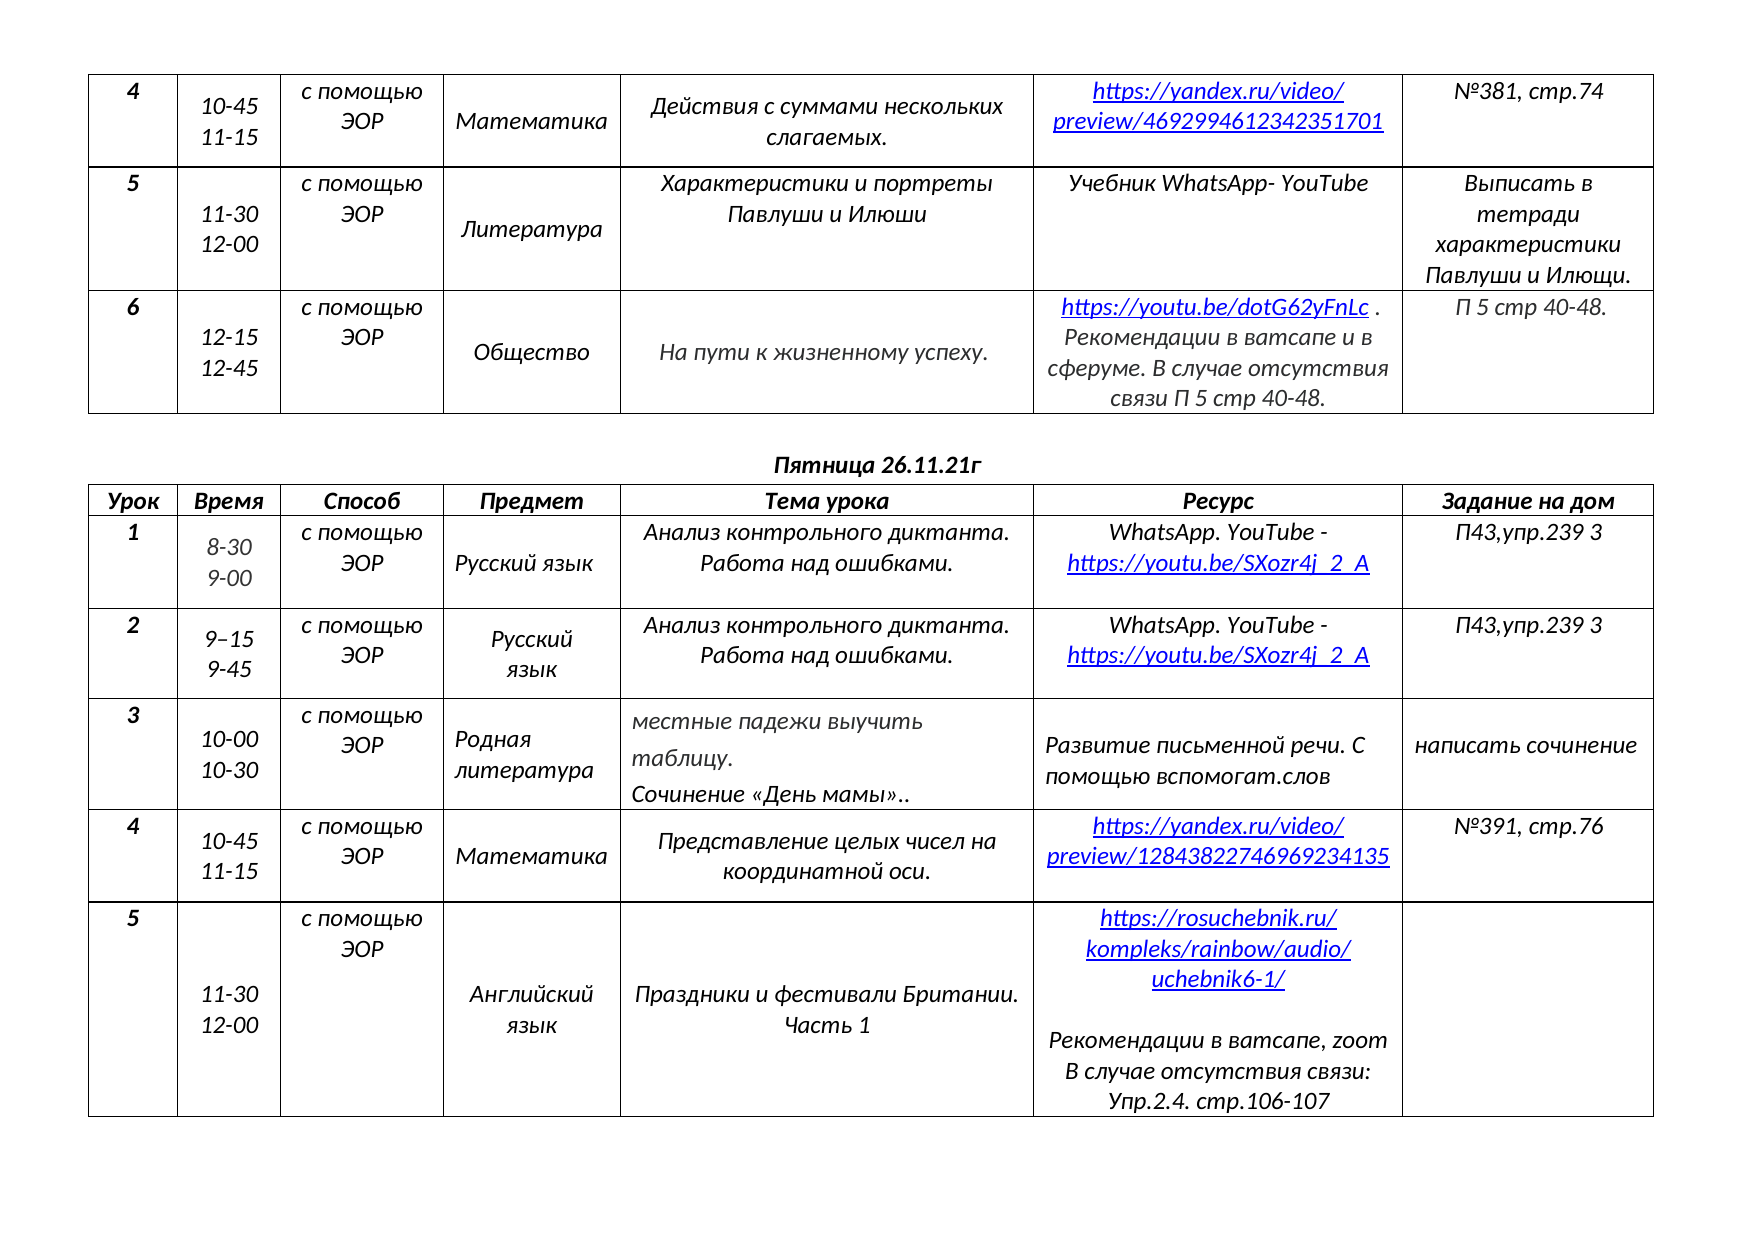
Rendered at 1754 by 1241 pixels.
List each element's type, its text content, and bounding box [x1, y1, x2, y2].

table_cell 12-15 12-45 [178, 291, 280, 413]
table_cell https://rosuchebnik.ru/kompleks/rainbow/audio/uchebnik6-1/ Рекомендации в ватсапе, zoom В случае отсутствия связи: Упр.2.4. стр.106-107 [1034, 903, 1402, 1116]
table_cell с помощью ЭОР [281, 75, 443, 166]
table_cell Характеристики и портреты Павлуши и Илюши [621, 168, 1033, 289]
table_cell с помощью ЭОР [281, 168, 443, 289]
table_cell 10-45 11-15 [178, 810, 280, 901]
table_cell Учебник WhatsApp- YouTube [1034, 168, 1402, 289]
table_cell Праздники и фестивали Британии. Часть 1 [621, 903, 1033, 1116]
table_cell Математика [444, 75, 620, 166]
table_header Ресурс [1034, 485, 1402, 515]
table_cell 10-00 10-30 [178, 699, 280, 809]
table_cell с помощью ЭОР [281, 291, 443, 413]
table_cell с помощью ЭОР [281, 516, 443, 608]
table_cell Общество [444, 291, 620, 413]
table_cell Анализ контрольного диктанта. Работа над ошибками. [621, 516, 1033, 608]
table_cell 10-45 11-15 [178, 75, 280, 166]
table_cell П 5 стр 40-48. [1403, 291, 1653, 413]
table_header Задание на дом [1403, 485, 1653, 515]
table_cell Анализ контрольного диктанта. Работа над ошибками. [621, 609, 1033, 698]
table_cell 1 [89, 516, 177, 608]
table_cell Представление целых чисел на координатной оси. [621, 810, 1033, 901]
table_header Время [178, 485, 280, 515]
table_cell 11-30 12-00 [178, 903, 280, 1116]
table_cell №391, стр.76 [1403, 810, 1653, 901]
table_cell Русский язык [444, 609, 620, 698]
table_cell написать сочинение [1403, 699, 1653, 809]
table_cell Родная литература [444, 699, 620, 809]
text Пятница 26.11.21г [118, 449, 1636, 479]
table_cell 4 [89, 810, 177, 901]
table_cell с помощью ЭОР [281, 609, 443, 698]
table_cell Литература [444, 168, 620, 289]
table_cell №381, стр.74 [1403, 75, 1653, 166]
table_cell WhatsApp. YouTube - https://youtu.be/SXozr4j_2_A [1034, 516, 1402, 608]
table_cell Действия с суммами нескольких слагаемых. [621, 75, 1033, 166]
table_cell с помощью ЭОР [281, 903, 443, 1116]
table_cell Русский язык [444, 516, 620, 608]
table_header Тема урока [621, 485, 1033, 515]
table_cell WhatsApp. YouTube - https://youtu.be/SXozr4j_2_A [1034, 609, 1402, 698]
table_cell с помощью ЭОР [281, 699, 443, 809]
table_cell https://youtu.be/dotG62yFnLc . Рекомендации в ватсапе и в сферуме. В случае отсутствия связи П 5 стр 40-48. [1034, 291, 1110, 413]
table_cell [1403, 903, 1653, 1116]
table_cell На пути к жизненному успеху. [621, 291, 1033, 413]
table_header Предмет [444, 485, 620, 515]
table_cell 6 [89, 291, 177, 413]
table_cell П43,упр.239 3 [1403, 609, 1653, 698]
table_cell https://youtu.be/dotG62yFnLc . Рекомендации в ватсапе и в сферуме. В случае отсутствия связи П 5 стр 40-48. [1326, 291, 1402, 413]
table_cell 3 [89, 699, 177, 809]
table_cell 8-30 9-00 [178, 516, 280, 608]
table_cell https://yandex.ru/video/preview/12843822746969234135 [1034, 810, 1402, 901]
table_header Урок [89, 485, 177, 515]
table_cell 11-30 12-00 [178, 168, 280, 289]
table_cell 9–15 9-45 [178, 609, 280, 698]
table_cell Математика [444, 810, 620, 901]
table_cell 4 [89, 75, 177, 166]
table_header Способ [281, 485, 443, 515]
table_cell Английский язык [444, 903, 620, 1116]
table_cell 5 [89, 903, 177, 1116]
table_cell 2 [89, 609, 177, 698]
table_cell https://yandex.ru/video/preview/4692994612342351701 [1034, 75, 1402, 166]
table_cell с помощью ЭОР [281, 810, 443, 901]
table_cell Выписать в тетради характеристики Павлуши и Илющи. [1403, 168, 1653, 289]
table_cell Развитие письменной речи. С помощью вспомогат.слов [1034, 699, 1402, 809]
table_cell 5 [89, 168, 177, 289]
table_cell П43,упр.239 3 [1403, 516, 1653, 608]
